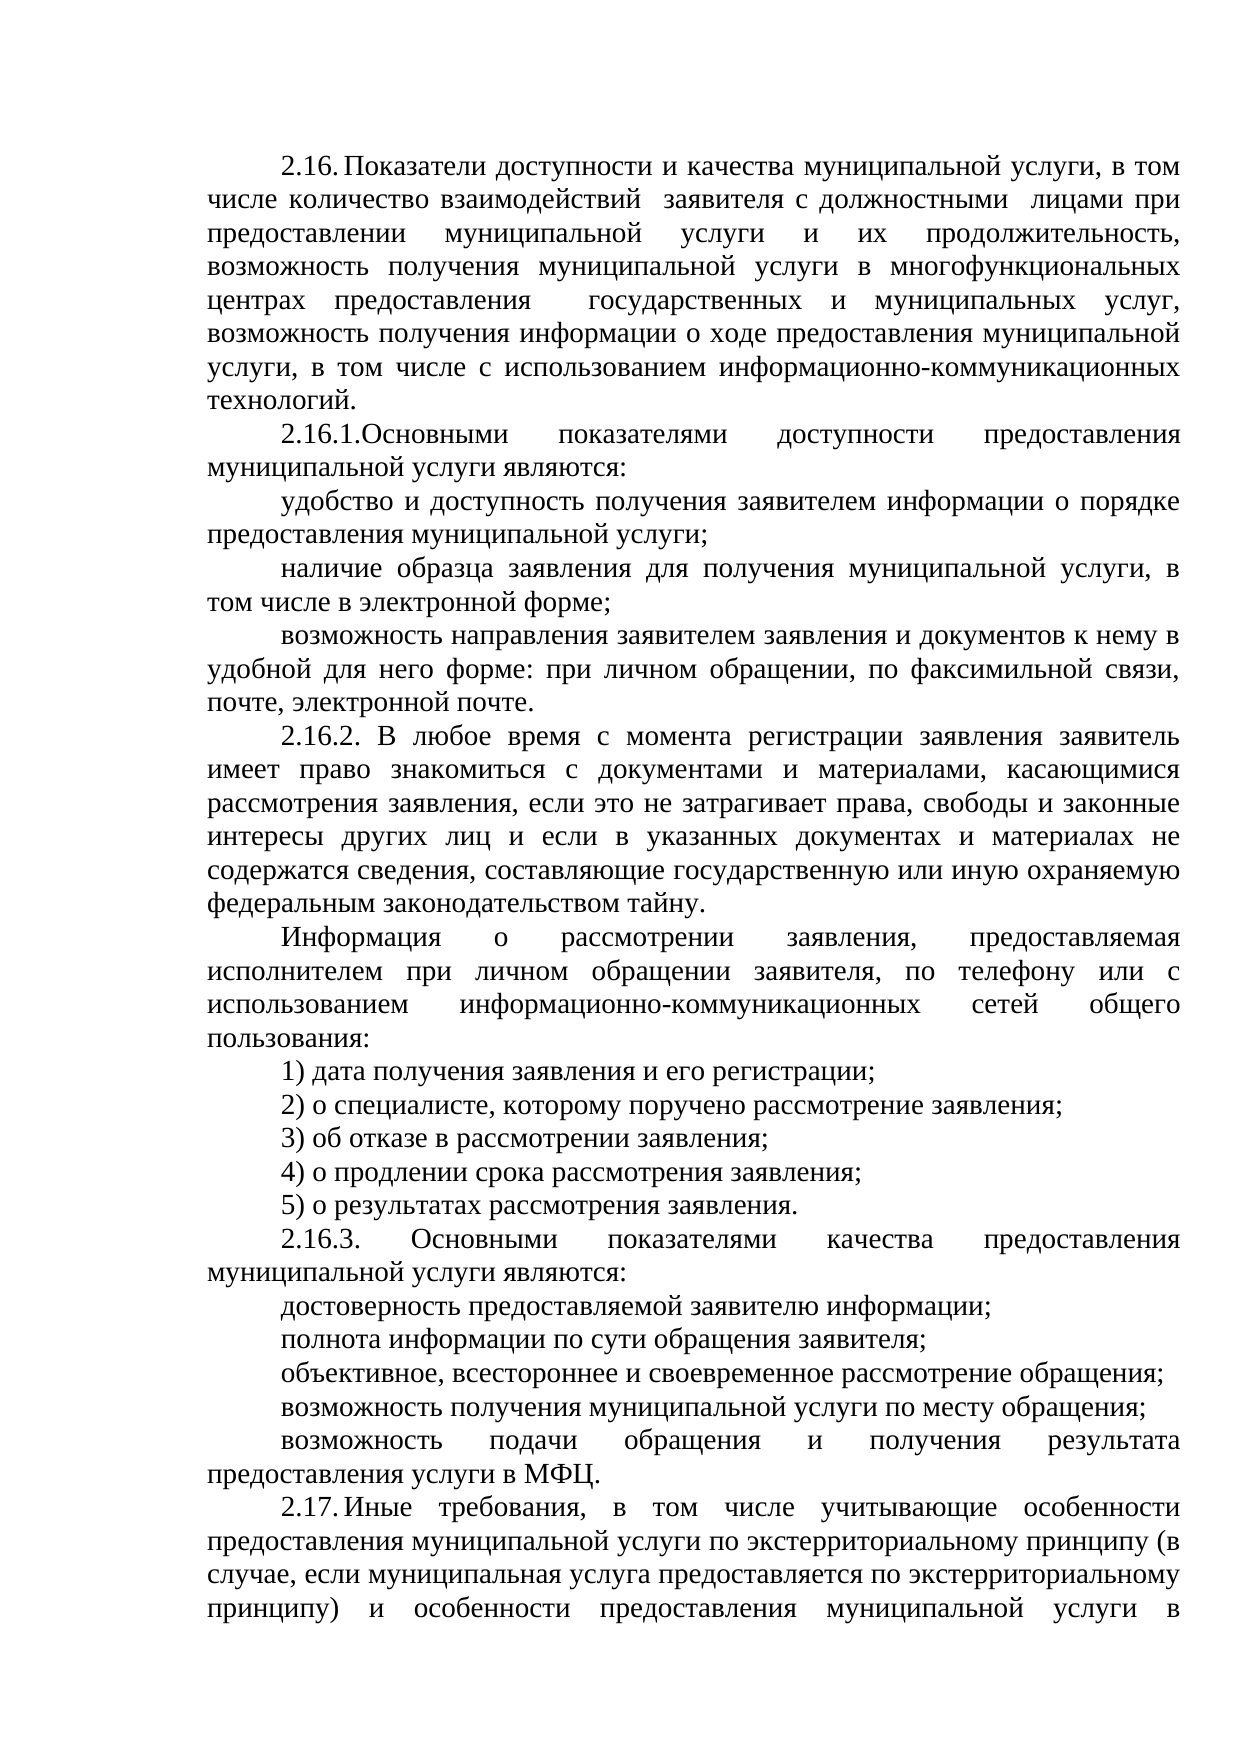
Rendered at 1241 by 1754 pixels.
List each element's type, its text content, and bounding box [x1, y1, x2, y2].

text возможность подачи обращения и получения результата предоставления услуги в МФЦ. [207, 1422, 1181, 1489]
text 2.16.1. Основными показателями доступности предоставления муниципальной услуги являются: [207, 416, 1181, 483]
text 4) о продлении срока рассмотрения заявления; [207, 1154, 1181, 1187]
text объективное, всестороннее и своевременное рассмотрение обращения; [207, 1355, 1181, 1389]
text 3) об отказе в рассмотрении заявления; [207, 1120, 1181, 1154]
text удобство и доступность получения заявителем информации о порядке предоставления муниципальной услуги; [207, 483, 1181, 550]
text полнота информации по сути обращения заявителя; [207, 1322, 1181, 1355]
text возможность получения муниципальной услуги по месту обращения; [207, 1389, 1181, 1422]
text возможность направления заявителем заявления и документов к нему в удобной для него форме: при личном обращении, по факсимильной связи, почте, электронной почте. [207, 617, 1181, 718]
text 1) дата получения заявления и его регистрации; [207, 1053, 1181, 1087]
text наличие образца заявления для получения муниципальной услуги, в том числе в электронной форме; [207, 550, 1181, 617]
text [207, 1489, 1181, 1623]
text 2.16.3. Основными показателями качества предоставления муниципальной услуги являются: [207, 1221, 1181, 1288]
text 2.16. Показатели доступности и качества муниципальной услуги, в том числе количество взаимодействий заявителя с должностными лицами при предоставлении муниципальной услуги и их продолжительность, возможность получения муниципальной услуги в многофункциональных центрах предоставления государственных и муниципальных услуг, возможность получения информации о ходе предоставления муниципальной услуги, в том числе с использованием информационно-коммуникационных технологий. [207, 148, 1181, 416]
text достоверность предоставляемой заявителю информации; [207, 1288, 1181, 1322]
text Информация о рассмотрении заявления, предоставляемая исполнителем при личном обращении заявителя, по телефону или с использованием информационно-коммуникационных сетей общего пользования: [207, 919, 1181, 1053]
text 2.16.2. В любое время с момента регистрации заявления заявитель имеет право знакомиться с документами и материалами, касающимися рассмотрения заявления, если это не затрагивает права, свободы и законные интересы других лиц и если в указанных документах и материалах не содержатся сведения, составляющие государственную или иную охраняемую федеральным законодательством тайну. [207, 718, 1181, 919]
text 2) о специалисте, которому поручено рассмотрение заявления; [207, 1087, 1181, 1120]
text 5) о результатах рассмотрения заявления. [207, 1187, 1181, 1221]
